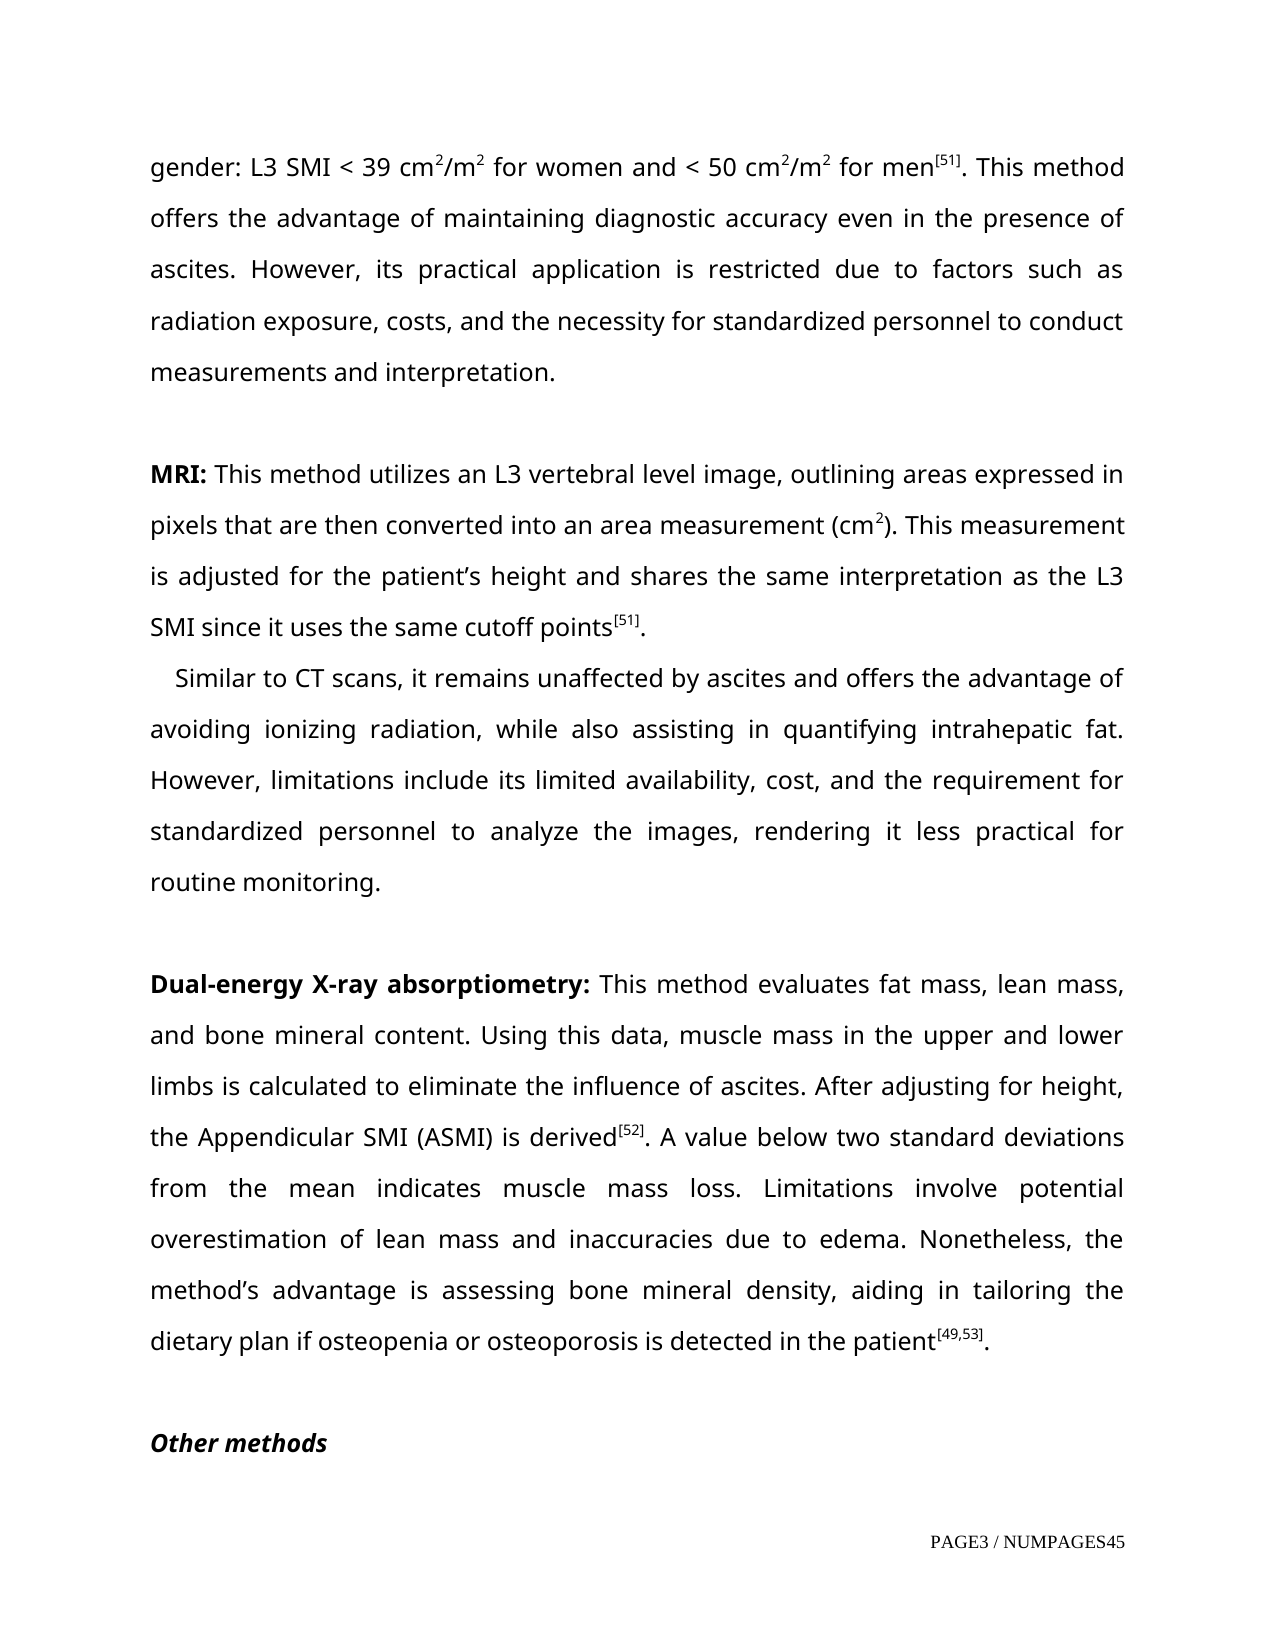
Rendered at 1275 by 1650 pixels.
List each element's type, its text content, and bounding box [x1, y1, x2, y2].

text MRI: This method utilizes an L3 vertebral level image, outlining areas expressed in pixels that are then converted into an area measurement (cm2). This measurement is adjusted for the patient’s height and shares the same interpretation as the L3 SMI since it uses the same cutoff points[51]. [150, 456, 1125, 643]
text Dual-energy X-ray absorptiometry: This method evaluates fat mass, lean mass, and bone mineral content. Using this data, muscle mass in the upper and lower limbs is calculated to eliminate the influence of ascites. After adjusting for height, the Appendicular SMI (ASMI) is derived[52]. A value below two standard deviations from the mean indicates muscle mass loss. Limitations involve potential overestimation of lean mass and inaccuracies due to edema. Nonetheless, the method’s advantage is assessing bone mineral density, aiding in tailoring the dietary plan if osteopenia or osteoporosis is detected in the patient[49,53]. [150, 967, 1125, 1358]
text Similar to CT scans, it remains unaffected by ascites and offers the advantage of avoiding ionizing radiation, while also assisting in quantifying intrahepatic fat. However, limitations include its limited availability, cost, and the requirement for standardized personnel to analyze the images, rendering it less practical for routine monitoring. [150, 660, 1125, 899]
text Other methods [150, 1426, 1125, 1460]
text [150, 150, 1125, 388]
